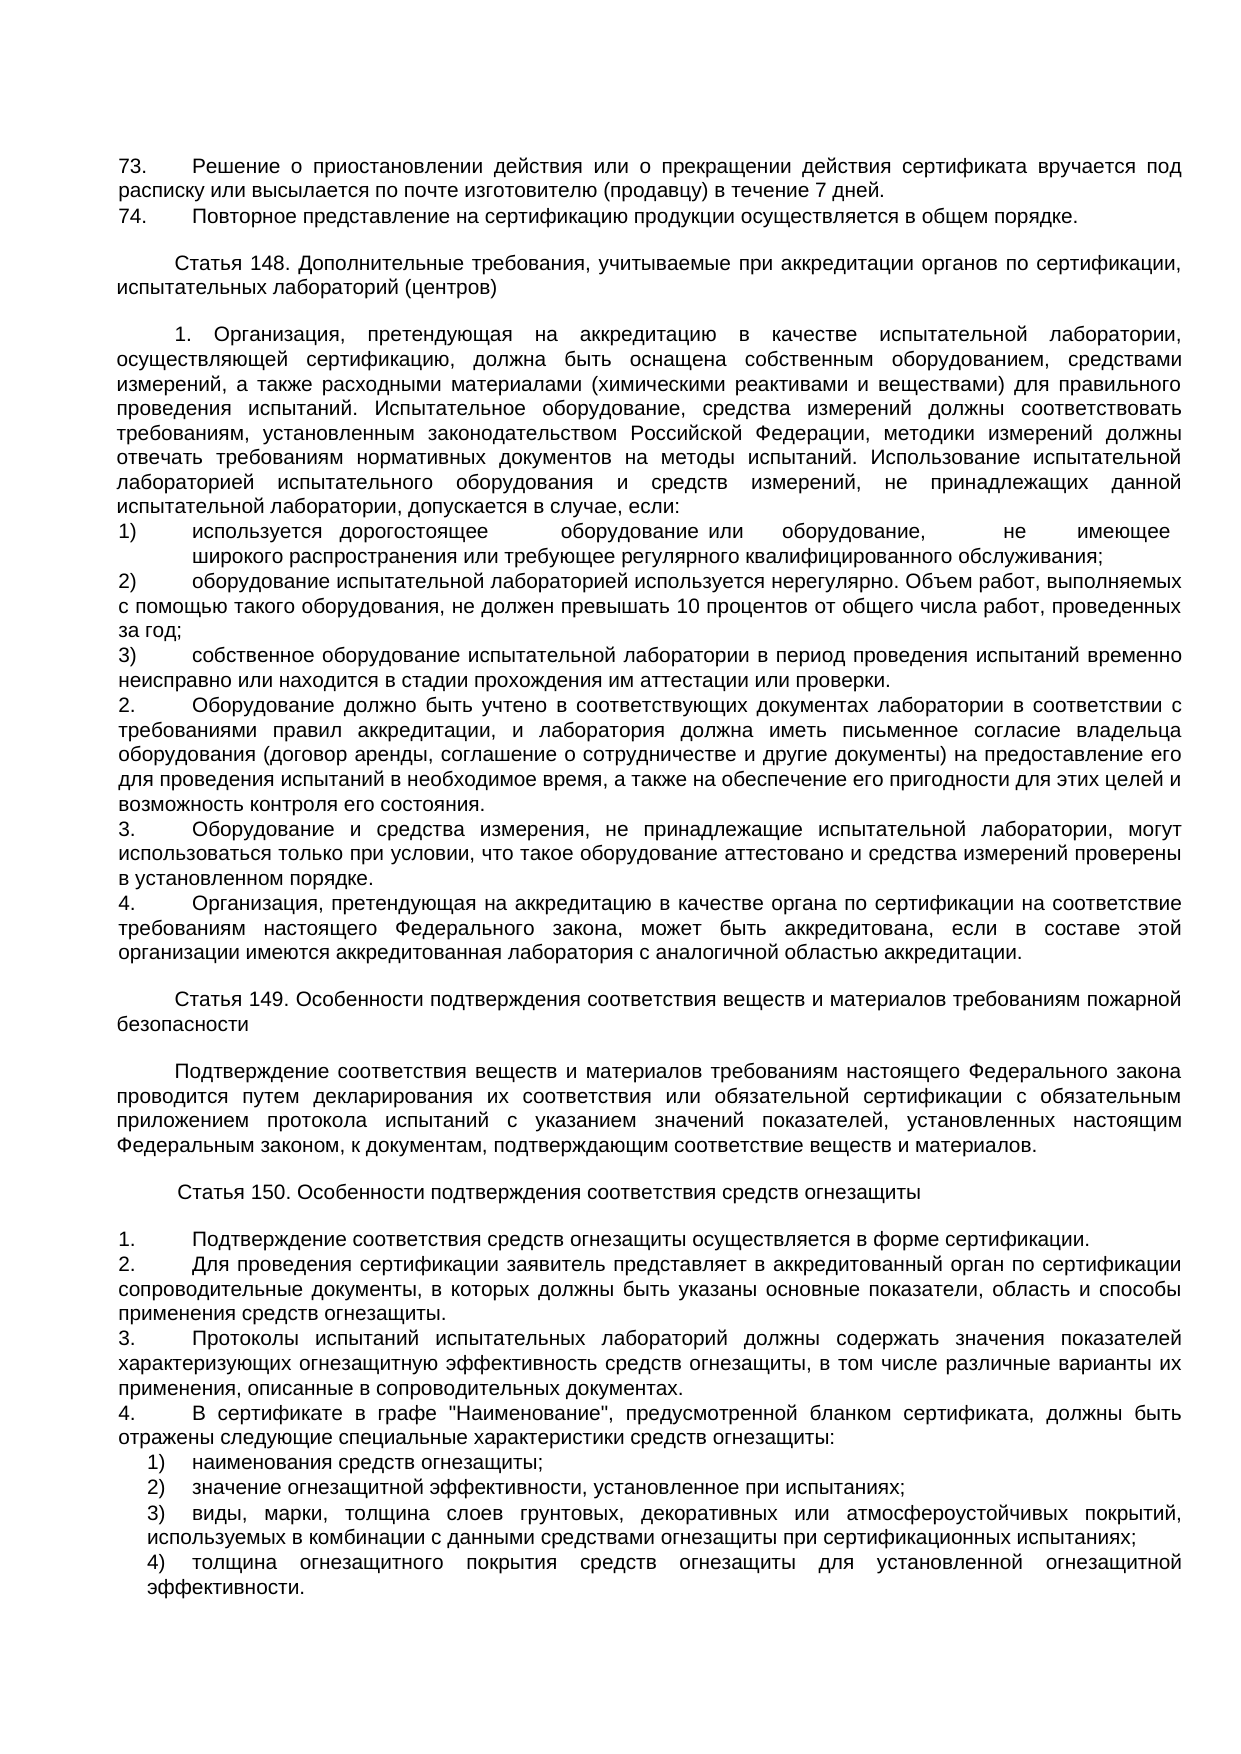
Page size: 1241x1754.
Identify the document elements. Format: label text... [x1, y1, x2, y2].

list Повторное представление на сертификацию продукции осуществляется в общем порядке. [118, 203, 1183, 227]
list Решение о приостановлении действия или о прекращении действия сертификата вручается под расписку или высылается по почте изготовителю (продавцу) в течение 7 дней. [118, 154, 1183, 202]
list Протоколы испытаний испытательных лабораторий должны содержать значения показателей характеризующих огнезащитную эффективность средств огнезащиты, в том числе различные варианты их применения, описанные в сопроводительных документах. [118, 1326, 1183, 1399]
list собственное оборудование испытательной лаборатории в период проведения испытаний временно неисправно или находится в стадии прохождения им аттестации или проверки. [118, 643, 1183, 692]
list Организация, претендующая на аккредитацию в качестве органа по сертификации на соответствие требованиям настоящего Федерального закона, может быть аккредитована, если в составе этой организации имеются аккредитованная лаборатория с аналогичной областью аккредитации. [118, 891, 1183, 964]
list В сертификате в графе "Наименование", предусмотренной бланком сертификата, должны быть отражены следующие специальные характеристики средств огнезащиты: [118, 1400, 1183, 1449]
text 1. Организация, претендующая на аккредитацию в качестве испытательной лаборатории, осуществляющей сертификацию, должна быть оснащена собственным оборудованием, средствами измерений, а также расходными материалами (химическими реактивами и веществами) для правильного проведения испытаний. Испытательное оборудование, средства измерений должны соответствовать требованиям, установленным законодательством Российской Федерации, методики измерений должны отвечать требованиям нормативных документов на методы испытаний. Использование испытательной лабораторией испытательного оборудования и средств измерений, не принадлежащих данной испытательной лаборатории, допускается в случае, если: [116, 322, 1183, 518]
list используется дорогостоящее оборудование или оборудование, не имеющее широкого распространения или требующее регулярного квалифицированного обслуживания; [118, 519, 1183, 568]
list оборудование испытательной лабораторией используется нерегулярно. Объем работ, выполняемых с помощью такого оборудования, не должен превышать 10 процентов от общего числа работ, проведенных за год; [118, 569, 1183, 642]
text Статья 150. Особенности подтверждения соответствия средств огнезащиты [177, 1180, 1183, 1204]
list Подтверждение соответствия средств огнезащиты осуществляется в форме сертификации. [118, 1227, 1183, 1251]
list Для проведения сертификации заявитель представляет в аккредитованный орган по сертификации сопроводительные документы, в которых должны быть указаны основные показатели, область и способы применения средств огнезащиты. [118, 1252, 1183, 1325]
list Оборудование должно быть учтено в соответствующих документах лаборатории в соответствии с требованиями правил аккредитации, и лаборатория должна иметь письменное согласие владельца оборудования (договор аренды, соглашение о сотрудничестве и другие документы) на предоставление его для проведения испытаний в необходимое время, а также на обеспечение его пригодности для этих целей и возможность контроля его состояния. [118, 693, 1183, 815]
list значение огнезащитной эффективности, установленное при испытаниях; [147, 1475, 1183, 1499]
list Оборудование и средства измерения, не принадлежащие испытательной лаборатории, могут использоваться только при условии, что такое оборудование аттестовано и средства измерений проверены в установленном порядке. [118, 816, 1183, 889]
list наименования средств огнезащиты; [147, 1450, 1183, 1474]
text Подтверждение соответствия веществ и материалов требованиям настоящего Федерального закона проводится путем декларирования их соответствия или обязательной сертификации с обязательным приложением протокола испытаний с указанием значений показателей, установленных настоящим Федеральным законом, к документам, подтверждающим соответствие веществ и материалов. [116, 1059, 1183, 1157]
list виды, марки, толщина слоев грунтовых, декоративных или атмосфероустойчивых покрытий, используемых в комбинации с данными средствами огнезащиты при сертификационных испытаниях; [147, 1500, 1183, 1549]
list толщина огнезащитного покрытия средств огнезащиты для установленной огнезащитной эффективности. [147, 1550, 1183, 1598]
text Статья 148. Дополнительные требования, учитываемые при аккредитации органов по сертификации, испытательных лабораторий (центров) [116, 250, 1183, 299]
text Статья 149. Особенности подтверждения соответствия веществ и материалов требованиям пожарной безопасности [116, 987, 1183, 1036]
